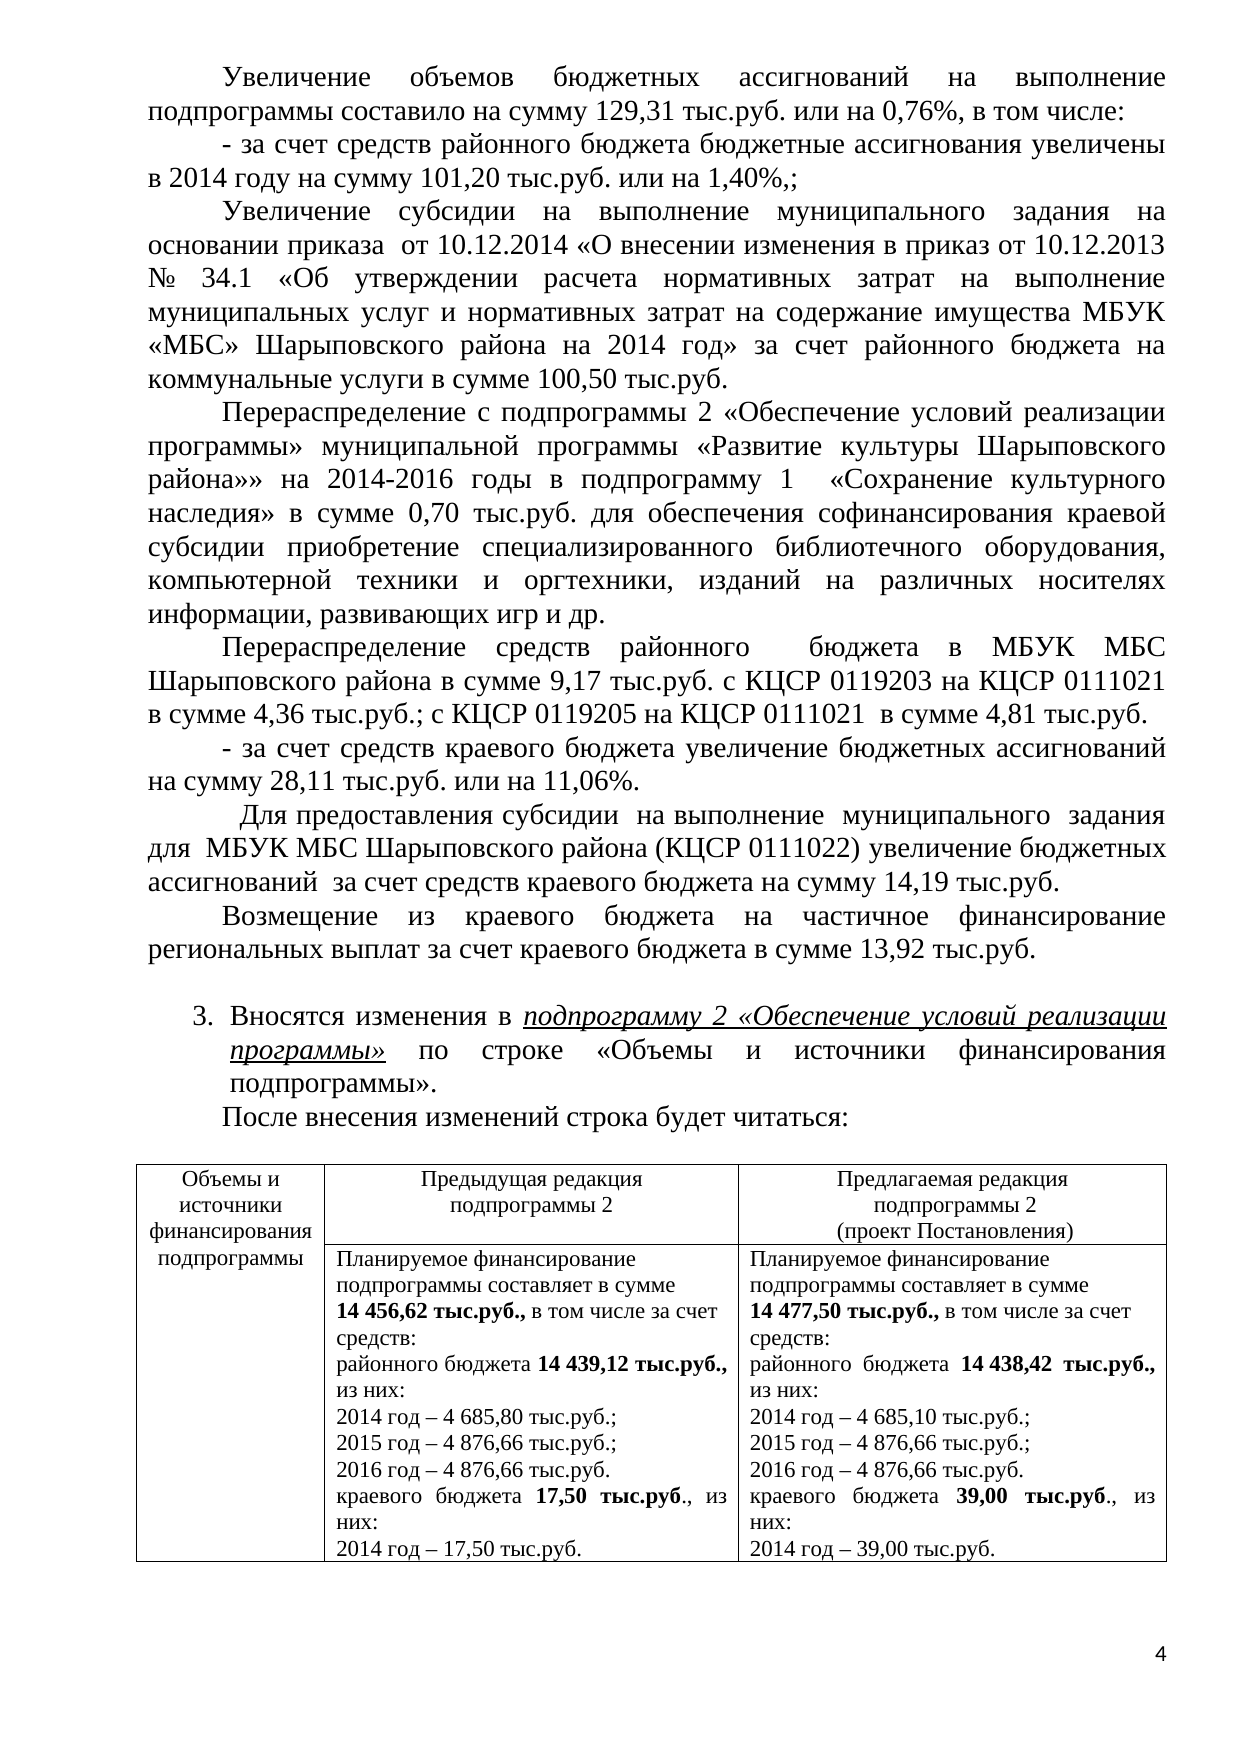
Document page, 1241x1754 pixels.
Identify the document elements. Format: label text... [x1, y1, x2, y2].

text - за счет средств краевого бюджета увеличение бюджетных ассигнований на сумму 28,11 тыс.руб. или на 11,06%. [148, 730, 1167, 797]
table_header Объемы и источники финансирования подпрограммы [137, 1165, 324, 1561]
text Перераспределение с подпрограммы 2 «Обеспечение условий реализации программы» муниципальной программы «Развитие культуры Шарыповского района»» на 2014-2016 годы в подпрограмму 1 «Сохранение культурного наследия» в сумме 0,70 тыс.руб. для обеспечения софинансирования краевой субсидии приобретение специализированного библиотечного оборудования, компьютерной техники и оргтехники, изданий на различных носителях информации, развивающих игр и др. [148, 394, 1167, 629]
table_header Предлагаемая редакция подпрограммы 2 (проект Постановления) [739, 1165, 1166, 1244]
table_cell Планируемое финансирование подпрограммы составляет в сумме 14 456,62 тыс.руб., в том числе за счет средств: районного бюджета 14 439,12 тыс.руб., из них: 2014 год – 4 685,80 тыс.руб.; 2015 год – 4 876,66 тыс.руб.; 2016 год – 4 876,66 тыс.руб. краевого бюджета 17,50 тыс.руб., из них: 2014 год – 17,50 тыс.руб. [325, 1245, 738, 1561]
text Увеличение объемов бюджетных ассигнований на выполнение подпрограммы составило на сумму 129,31 тыс.руб. или на 0,76%, в том числе: [148, 59, 1167, 126]
table_cell Планируемое финансирование подпрограммы составляет в сумме 14 477,50 тыс.руб., в том числе за счет средств: районного бюджета 14 438,42 тыс.руб., из них: 2014 год – 4 685,10 тыс.руб.; 2015 год – 4 876,66 тыс.руб.; 2016 год – 4 876,66 тыс.руб. краевого бюджета 39,00 тыс.руб., из них: 2014 год – 39,00 тыс.руб. [739, 1245, 1166, 1561]
text - за счет средств районного бюджета бюджетные ассигнования увеличены в 2014 году на сумму 101,20 тыс.руб. или на 1,40%,; [148, 126, 1167, 193]
table_header Предыдущая редакция подпрограммы 2 [325, 1165, 738, 1244]
list Вносятся изменения в подпрограмму 2 «Обеспечение условий реализации программы» по строке «Объемы и источники финансирования подпрограммы». [192, 998, 1167, 1099]
text Перераспределение средств районного бюджета в МБУК МБС Шарыповского района в сумме 9,17 тыс.руб. с КЦСР 0119203 на КЦСР 0111021 в сумме 4,36 тыс.руб.; с КЦСР 0119205 на КЦСР 0111021 в сумме 4,81 тыс.руб. [148, 629, 1167, 730]
text Возмещение из краевого бюджета на частичное финансирование региональных выплат за счет краевого бюджета в сумме 13,92 тыс.руб. [148, 898, 1167, 965]
text Для предоставления субсидии на выполнение муниципального задания для МБУК МБС Шарыповского района (КЦСР 0111022) увеличение бюджетных ассигнований за счет средств краевого бюджета на сумму 14,19 тыс.руб. [148, 797, 1167, 898]
text Увеличение субсидии на выполнение муниципального задания на основании приказа от 10.12.2014 «О внесении изменения в приказ от 10.12.2013 № 34.1 «Об утверждении расчета нормативных затрат на выполнение муниципальных услуг и нормативных затрат на содержание имущества МБУК «МБС» Шарыповского района на 2014 год» за счет районного бюджета на коммунальные услуги в сумме 100,50 тыс.руб. [148, 193, 1167, 394]
text После внесения изменений строка будет читаться: [148, 1099, 1167, 1132]
